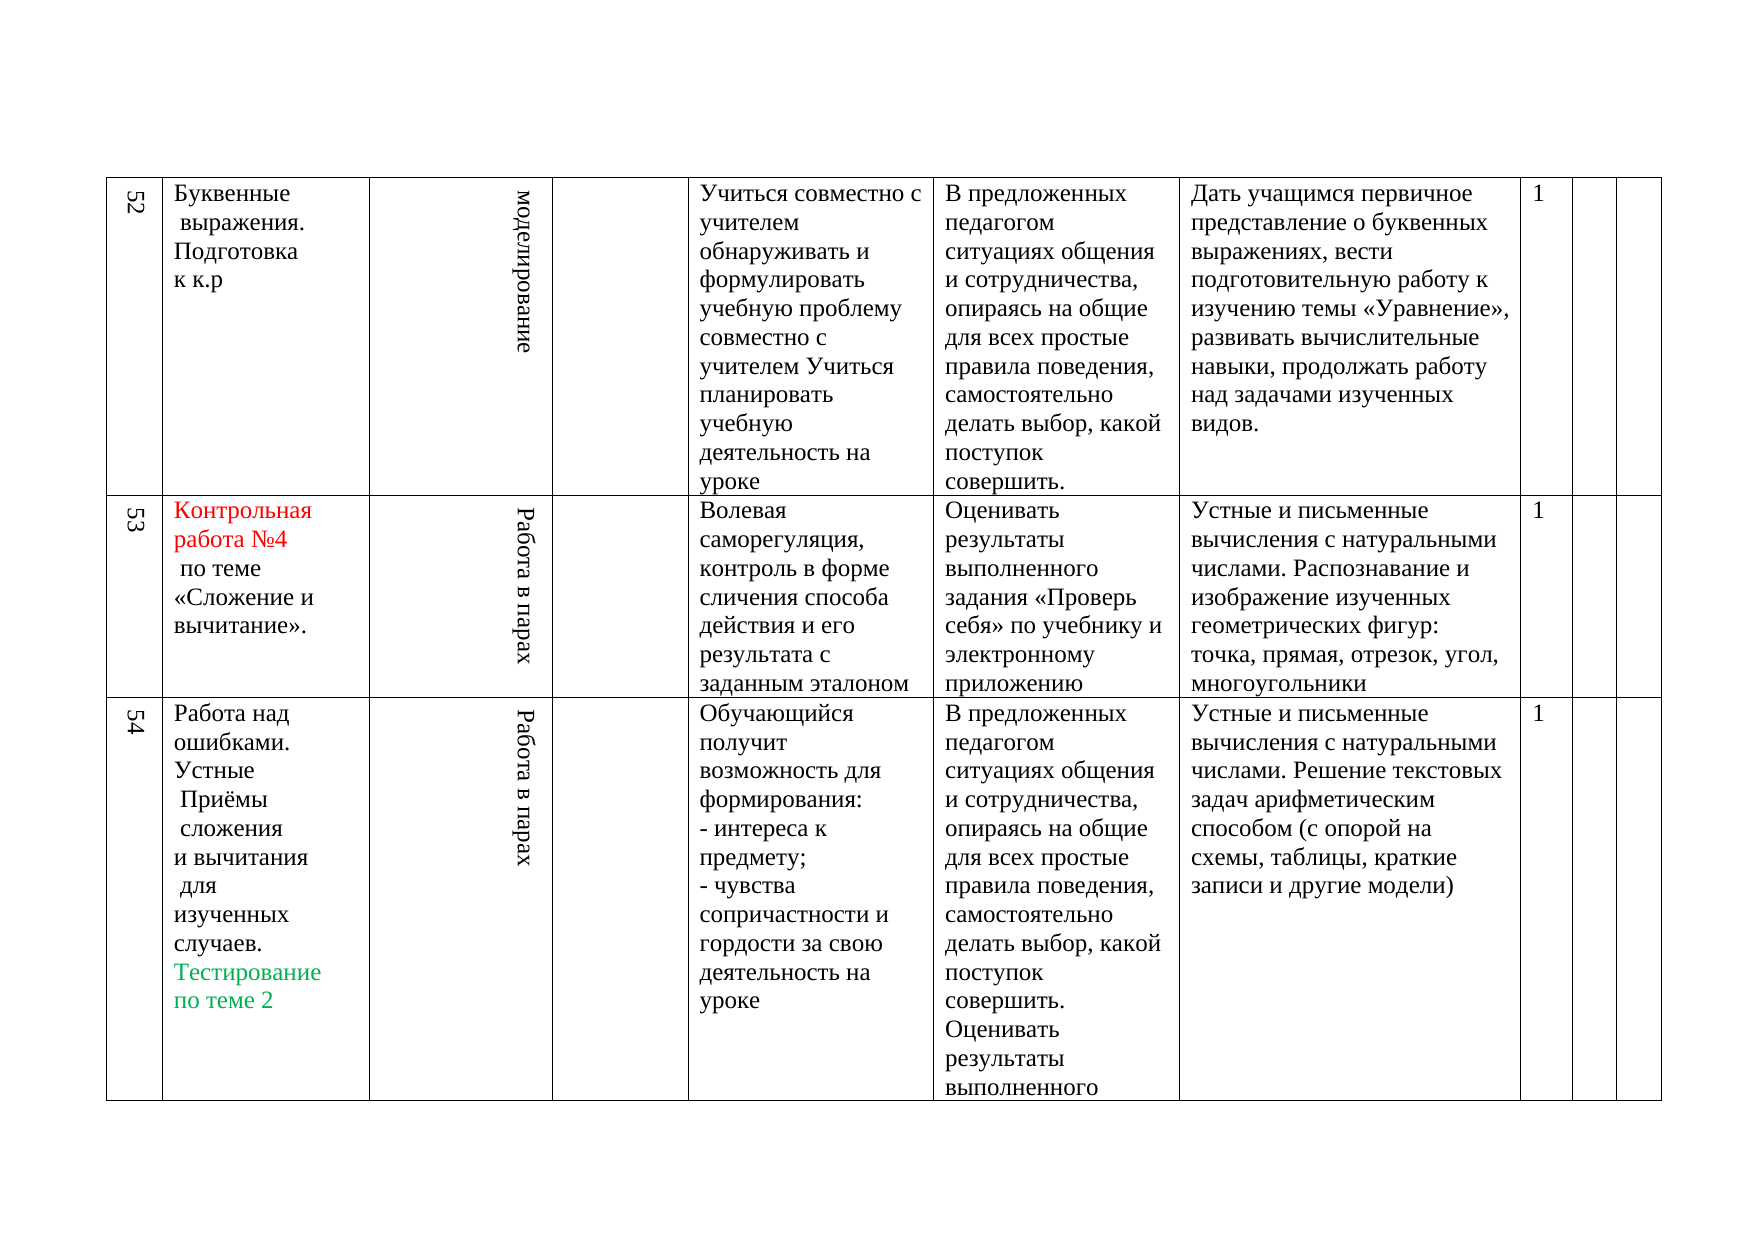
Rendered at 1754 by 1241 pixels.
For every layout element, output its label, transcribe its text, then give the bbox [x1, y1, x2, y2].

table_cell [1573, 496, 1616, 697]
table_cell В предложенных педагогом ситуациях общения и сотрудничества, опираясь на общие для всех простые правила поведения, самостоятельно делать выбор, какой поступок совершить. Оценивать результаты выполненного [934, 698, 1179, 1100]
table_cell Работа в парах [370, 698, 552, 1100]
table_cell Контрольная работа №4 по теме «Сложение и вычитание». [163, 496, 369, 697]
table_cell [553, 496, 688, 697]
table_cell Волевая саморегуляция, контроль в форме сличения способа действия и его результата с заданным эталоном [689, 496, 933, 697]
table_cell 1 [1521, 698, 1572, 1100]
table_cell Работа над ошибками. Устные Приёмы сложения и вычитания для изученных случаев. Тестирование по теме 2 [163, 698, 369, 1100]
table_cell 1 [1521, 496, 1572, 697]
table_cell [1617, 496, 1661, 697]
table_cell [689, 178, 933, 494]
table_cell 53 [107, 496, 162, 697]
table_cell [553, 178, 688, 494]
table_cell [1617, 698, 1661, 1100]
table_cell Устные и письменные вычисления с натуральными числами. Решение текстовых задач арифметическим способом (с опорой на схемы, таблицы, краткие записи и другие модели) [1180, 698, 1520, 1100]
table_cell 1 [1521, 178, 1572, 494]
table_cell [553, 698, 688, 1100]
table_cell В предложенных педагогом ситуациях общения и сотрудничества, опираясь на общие для всех простые правила поведения, самостоятельно делать выбор, какой поступок совершить. [934, 178, 1179, 494]
table_cell 54 [107, 698, 162, 1100]
table_cell Устные и письменные вычисления с натуральными числами. Распознавание и изображение изученных геометрических фигур: точка, прямая, отрезок, угол, многоугольники [1180, 496, 1520, 697]
table_cell Работа в парах [370, 496, 552, 697]
table_cell моделирование [370, 178, 552, 494]
table_cell [1617, 178, 1661, 494]
table_cell Обучающийся получит возможность для формирования: - интереса к предмету; - чувства сопричастности и гордости за свою деятельность на уроке [689, 698, 933, 1100]
table_cell Оценивать результаты выполненного задания «Проверь себя» по учебнику и электронному приложению [934, 496, 1179, 697]
table_cell [1573, 698, 1616, 1100]
table_cell 52 [107, 178, 162, 494]
table_cell Буквенные выражения. Подготовка к к.р [163, 178, 369, 494]
table_cell Дать учащимся первичное представление о буквенных выражениях, вести подготовительную работу к изучению темы «Уравнение», развивать вычислительные навыки, продолжать работу над задачами изученных видов. [1180, 178, 1520, 494]
table_cell [1573, 178, 1616, 494]
